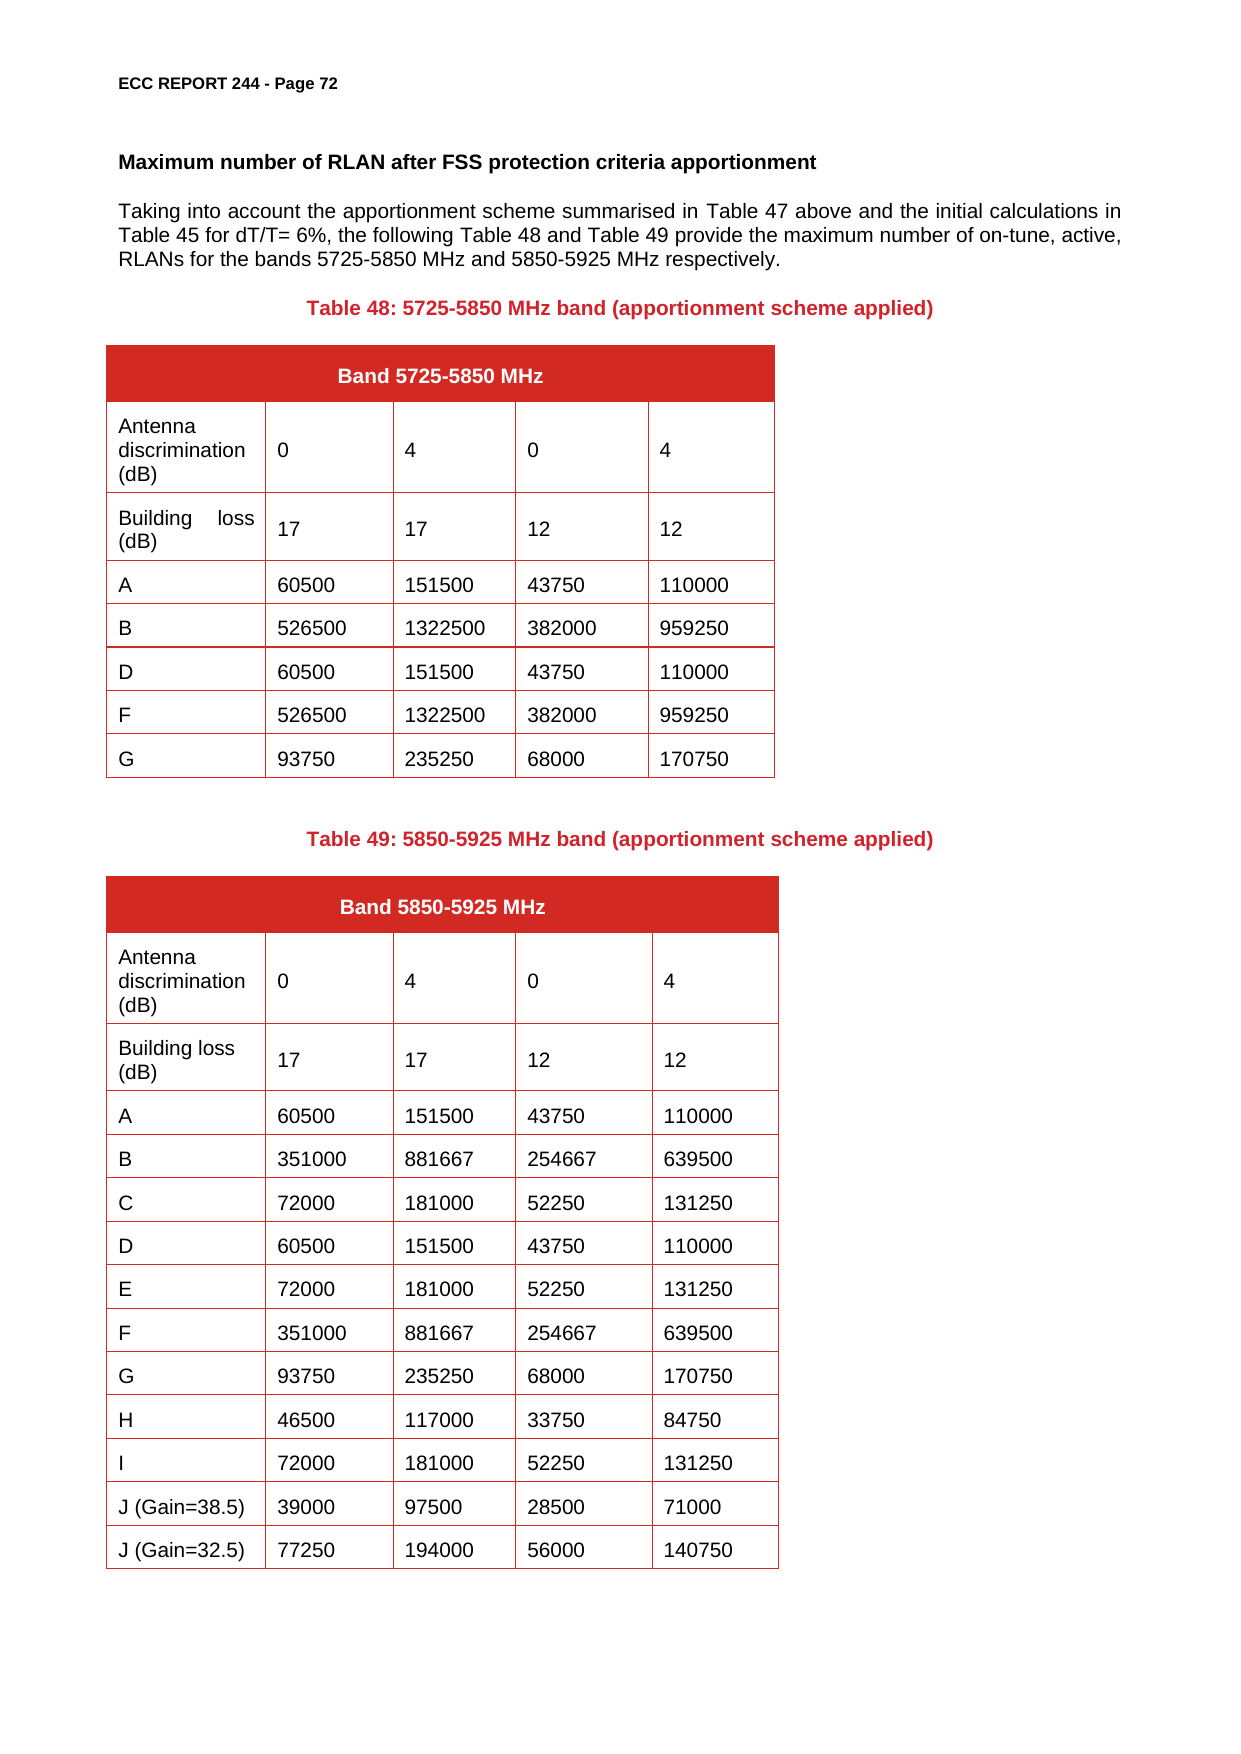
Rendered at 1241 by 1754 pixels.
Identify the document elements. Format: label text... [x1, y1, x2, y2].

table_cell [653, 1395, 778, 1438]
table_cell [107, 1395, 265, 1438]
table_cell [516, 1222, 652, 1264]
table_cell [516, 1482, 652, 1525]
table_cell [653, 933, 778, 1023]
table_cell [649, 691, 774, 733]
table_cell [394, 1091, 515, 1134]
text Table 49: 5850-5925 MHz band (apportionment scheme applied) [118, 827, 1122, 851]
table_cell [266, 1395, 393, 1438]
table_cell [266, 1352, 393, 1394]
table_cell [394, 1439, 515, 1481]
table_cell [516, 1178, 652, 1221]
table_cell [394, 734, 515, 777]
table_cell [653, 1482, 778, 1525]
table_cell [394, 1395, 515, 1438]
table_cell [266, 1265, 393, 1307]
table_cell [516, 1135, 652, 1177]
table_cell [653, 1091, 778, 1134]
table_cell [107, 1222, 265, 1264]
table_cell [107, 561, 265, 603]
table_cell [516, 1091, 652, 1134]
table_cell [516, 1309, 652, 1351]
text Table 48: 5725-5850 MHz band (apportionment scheme applied) [118, 296, 1122, 320]
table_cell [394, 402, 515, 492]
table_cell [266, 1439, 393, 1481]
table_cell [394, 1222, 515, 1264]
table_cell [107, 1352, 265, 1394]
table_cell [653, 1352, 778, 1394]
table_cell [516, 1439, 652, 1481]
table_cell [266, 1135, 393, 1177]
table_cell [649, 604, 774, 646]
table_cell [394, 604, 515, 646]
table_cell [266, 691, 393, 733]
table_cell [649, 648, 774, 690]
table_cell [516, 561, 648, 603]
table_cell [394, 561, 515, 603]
text Taking into account the apportionment scheme summarised in Table 47 above and the initial calculations in Table 45 for dT/T= 6%, the following Table 48 and Table 49 provide the maximum number of on-tune, active, RLANs for the bands 5725-5850 MHz and 5850-5925 MHz respectively. [118, 199, 1122, 271]
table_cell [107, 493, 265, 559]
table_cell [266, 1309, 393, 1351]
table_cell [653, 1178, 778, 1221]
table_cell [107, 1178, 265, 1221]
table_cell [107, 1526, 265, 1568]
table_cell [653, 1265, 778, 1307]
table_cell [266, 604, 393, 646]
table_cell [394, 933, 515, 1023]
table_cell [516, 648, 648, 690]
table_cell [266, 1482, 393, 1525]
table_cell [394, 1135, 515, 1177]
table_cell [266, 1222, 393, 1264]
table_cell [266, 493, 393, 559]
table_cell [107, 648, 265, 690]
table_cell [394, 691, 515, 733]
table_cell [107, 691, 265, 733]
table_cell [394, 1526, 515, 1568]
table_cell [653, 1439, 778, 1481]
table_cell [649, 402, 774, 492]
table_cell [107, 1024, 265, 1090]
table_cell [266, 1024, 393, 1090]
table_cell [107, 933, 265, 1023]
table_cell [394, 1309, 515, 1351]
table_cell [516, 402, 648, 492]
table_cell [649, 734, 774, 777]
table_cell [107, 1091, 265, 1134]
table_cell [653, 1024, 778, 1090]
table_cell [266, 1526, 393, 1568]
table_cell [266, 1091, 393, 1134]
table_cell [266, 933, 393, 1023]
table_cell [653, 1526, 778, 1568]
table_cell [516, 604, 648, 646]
text Maximum number of RLAN after FSS protection criteria apportionment [118, 150, 1122, 174]
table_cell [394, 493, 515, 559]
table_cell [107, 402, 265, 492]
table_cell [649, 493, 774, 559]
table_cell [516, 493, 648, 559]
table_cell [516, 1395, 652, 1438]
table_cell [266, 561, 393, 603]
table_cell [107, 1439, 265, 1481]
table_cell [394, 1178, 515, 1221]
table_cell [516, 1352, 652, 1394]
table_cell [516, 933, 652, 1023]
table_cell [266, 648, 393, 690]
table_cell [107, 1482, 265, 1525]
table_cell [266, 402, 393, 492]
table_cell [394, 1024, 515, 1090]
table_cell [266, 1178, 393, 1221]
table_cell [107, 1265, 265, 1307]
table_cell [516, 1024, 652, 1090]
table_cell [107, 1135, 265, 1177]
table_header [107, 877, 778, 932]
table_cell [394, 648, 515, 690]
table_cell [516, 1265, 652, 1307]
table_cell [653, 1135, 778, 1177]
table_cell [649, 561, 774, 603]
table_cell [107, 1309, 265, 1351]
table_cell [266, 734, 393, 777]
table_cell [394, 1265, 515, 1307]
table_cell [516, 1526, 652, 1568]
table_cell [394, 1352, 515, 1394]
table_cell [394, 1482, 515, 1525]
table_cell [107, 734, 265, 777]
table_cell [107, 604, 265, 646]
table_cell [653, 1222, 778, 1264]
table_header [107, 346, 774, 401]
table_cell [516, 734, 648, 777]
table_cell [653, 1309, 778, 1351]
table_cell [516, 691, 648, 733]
